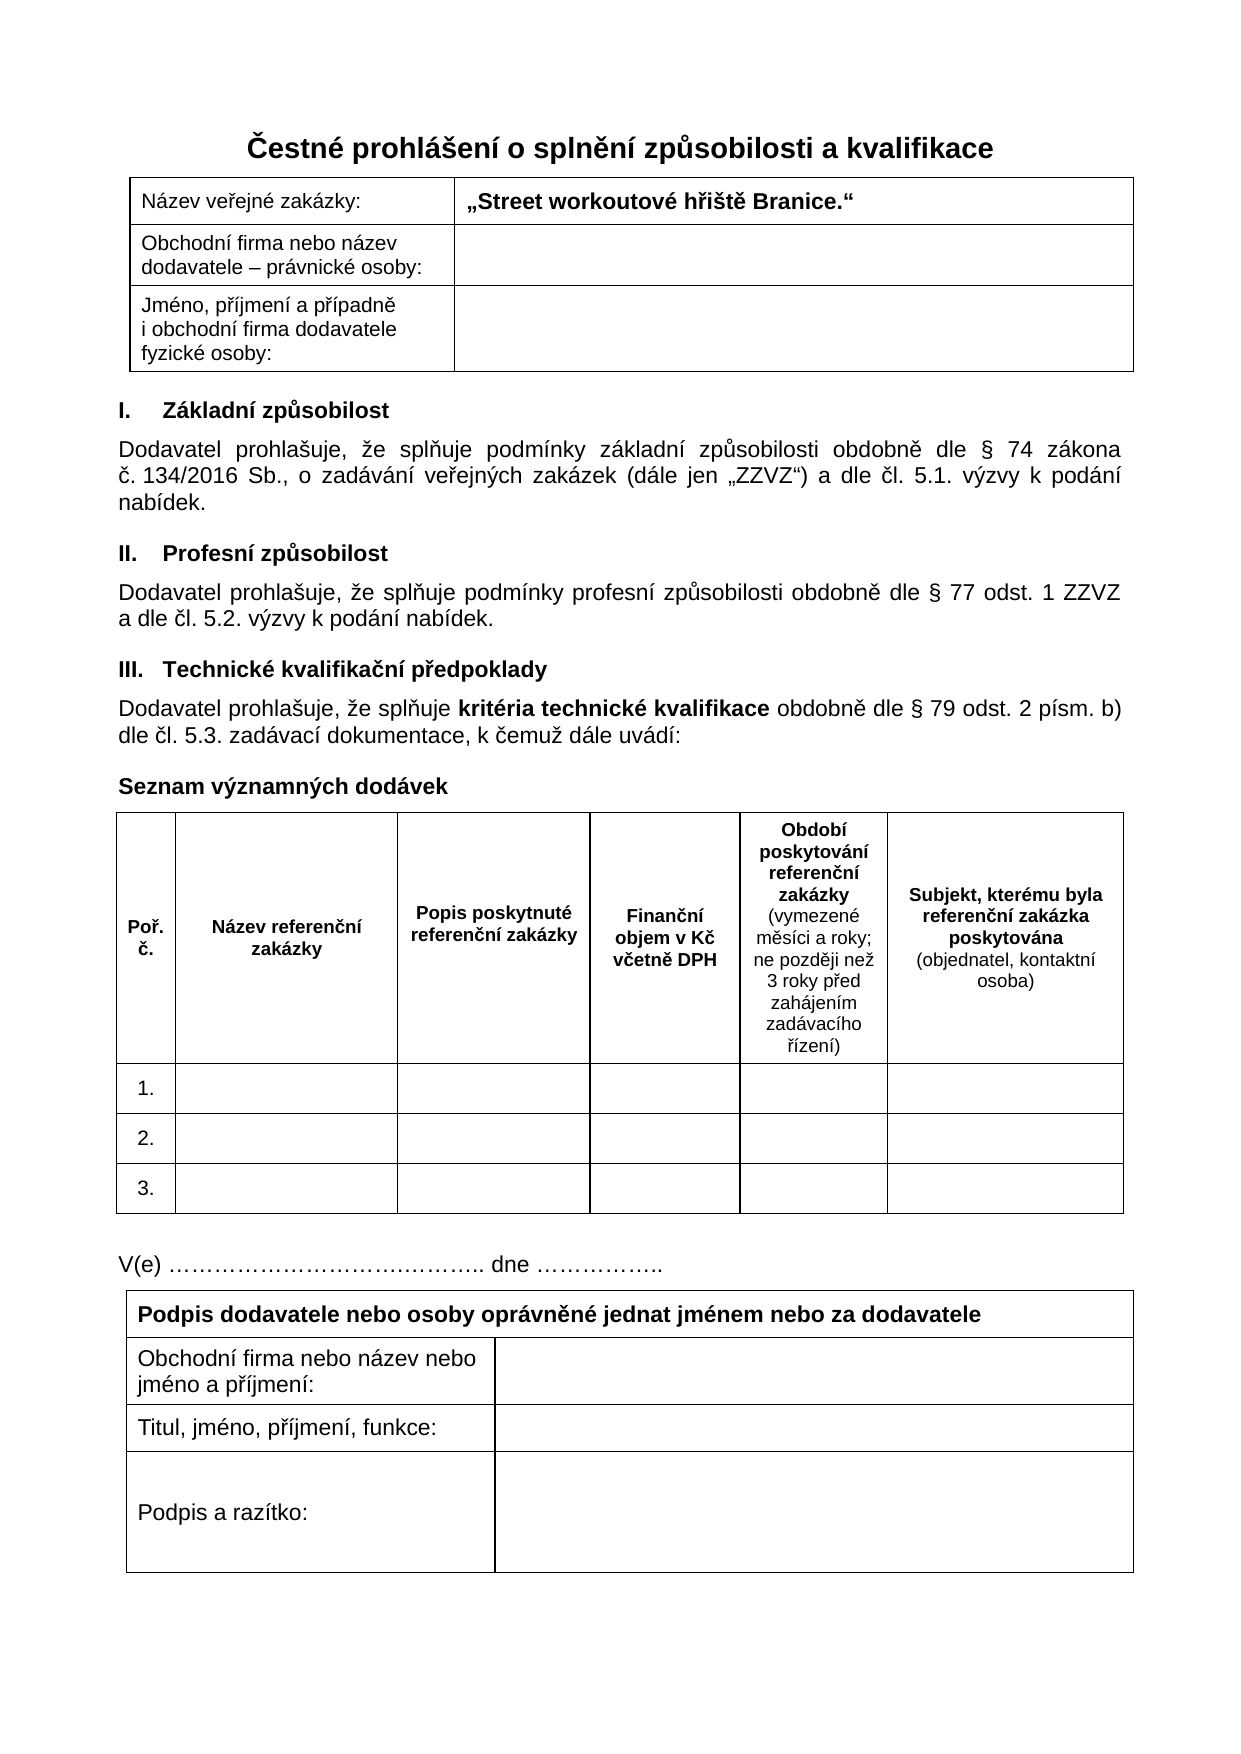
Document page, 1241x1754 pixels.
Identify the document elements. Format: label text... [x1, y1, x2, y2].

table_cell [496, 1338, 1133, 1403]
table_header Podpis dodavatele nebo osoby oprávněné jednat jménem nebo za dodavatele [127, 1291, 1133, 1337]
list Profesní způsobilost [118, 540, 1122, 566]
table_cell [591, 1064, 739, 1112]
table_cell [888, 1064, 1123, 1112]
table_cell Obchodní firma nebo název dodavatele – právnické osoby: [131, 225, 454, 285]
table_cell [398, 1114, 589, 1162]
table_cell [176, 1064, 397, 1112]
text Dodavatel prohlašuje, že splňuje podmínky profesní způsobilosti obdobně dle § 77 odst. 1 ZZVZ a dle čl. 5.2. výzvy k podání nabídek. [118, 579, 1122, 631]
table_cell [455, 225, 1133, 285]
list Technické kvalifikační předpoklady [118, 656, 1122, 683]
table_header Subjekt, kterému byla referenční zakázka poskytována (objednatel, kontaktní osoba) [888, 813, 1123, 1062]
table_cell Jméno, příjmení a případně i obchodní firma dodavatele fyzické osoby: [131, 286, 454, 371]
table_cell Podpis a razítko: [127, 1452, 494, 1572]
table_cell [176, 1114, 397, 1162]
table_cell [591, 1164, 739, 1212]
table_cell [888, 1164, 1123, 1212]
table_header Finanční objem v Kč včetně DPH [591, 813, 739, 1062]
table_cell 2. [117, 1114, 175, 1162]
list Základní způsobilost [118, 397, 1122, 423]
table_cell [741, 1114, 887, 1162]
table_cell [176, 1164, 397, 1212]
table_header Poř. č. [117, 813, 175, 1062]
table_cell 1. [117, 1064, 175, 1112]
table_header Období poskytování referenční zakázky (vymezené měsíci a roky; ne později než 3 roky před zahájením zadávacího řízení) [741, 813, 887, 1062]
table_header Název veřejné zakázky: [131, 178, 454, 224]
table_cell [741, 1164, 887, 1212]
table_header Popis poskytnuté referenční zakázky [398, 813, 589, 1062]
table_cell Obchodní firma nebo název nebo jméno a příjmení: [127, 1338, 494, 1403]
table_cell [398, 1064, 589, 1112]
text Seznam významných dodávek [118, 773, 1122, 799]
subtitle Čestné prohlášení o splnění způsobilosti a kvalifikace [118, 131, 1122, 164]
text Dodavatel prohlašuje, že splňuje kritéria technické kvalifikace obdobně dle § 79 odst. 2 písm. b) dle čl. 5.3. zadávací dokumentace, k čemuž dále uvádí: [118, 695, 1122, 748]
table_cell Titul, jméno, příjmení, funkce: [127, 1405, 494, 1451]
text Dodavatel prohlašuje, že splňuje podmínky základní způsobilosti obdobně dle § 74 zákona č. 134/2016 Sb., o zadávání veřejných zakázek (dále jen „ZZVZ“) a dle čl. 5.1. výzvy k podání nabídek. [118, 436, 1122, 515]
table_header „Street workoutové hřiště Branice.“ [455, 178, 1133, 224]
table_cell [888, 1114, 1123, 1162]
table_cell [496, 1405, 1133, 1451]
table_header Název referenční zakázky [176, 813, 397, 1062]
table_cell [591, 1114, 739, 1162]
table_cell [398, 1164, 589, 1212]
text V(e) ………………………….……….. dne …………….. [118, 1251, 1122, 1277]
table_cell [496, 1452, 1133, 1572]
table_cell [455, 286, 1133, 371]
table_cell [741, 1064, 887, 1112]
table_cell 3. [117, 1164, 175, 1212]
